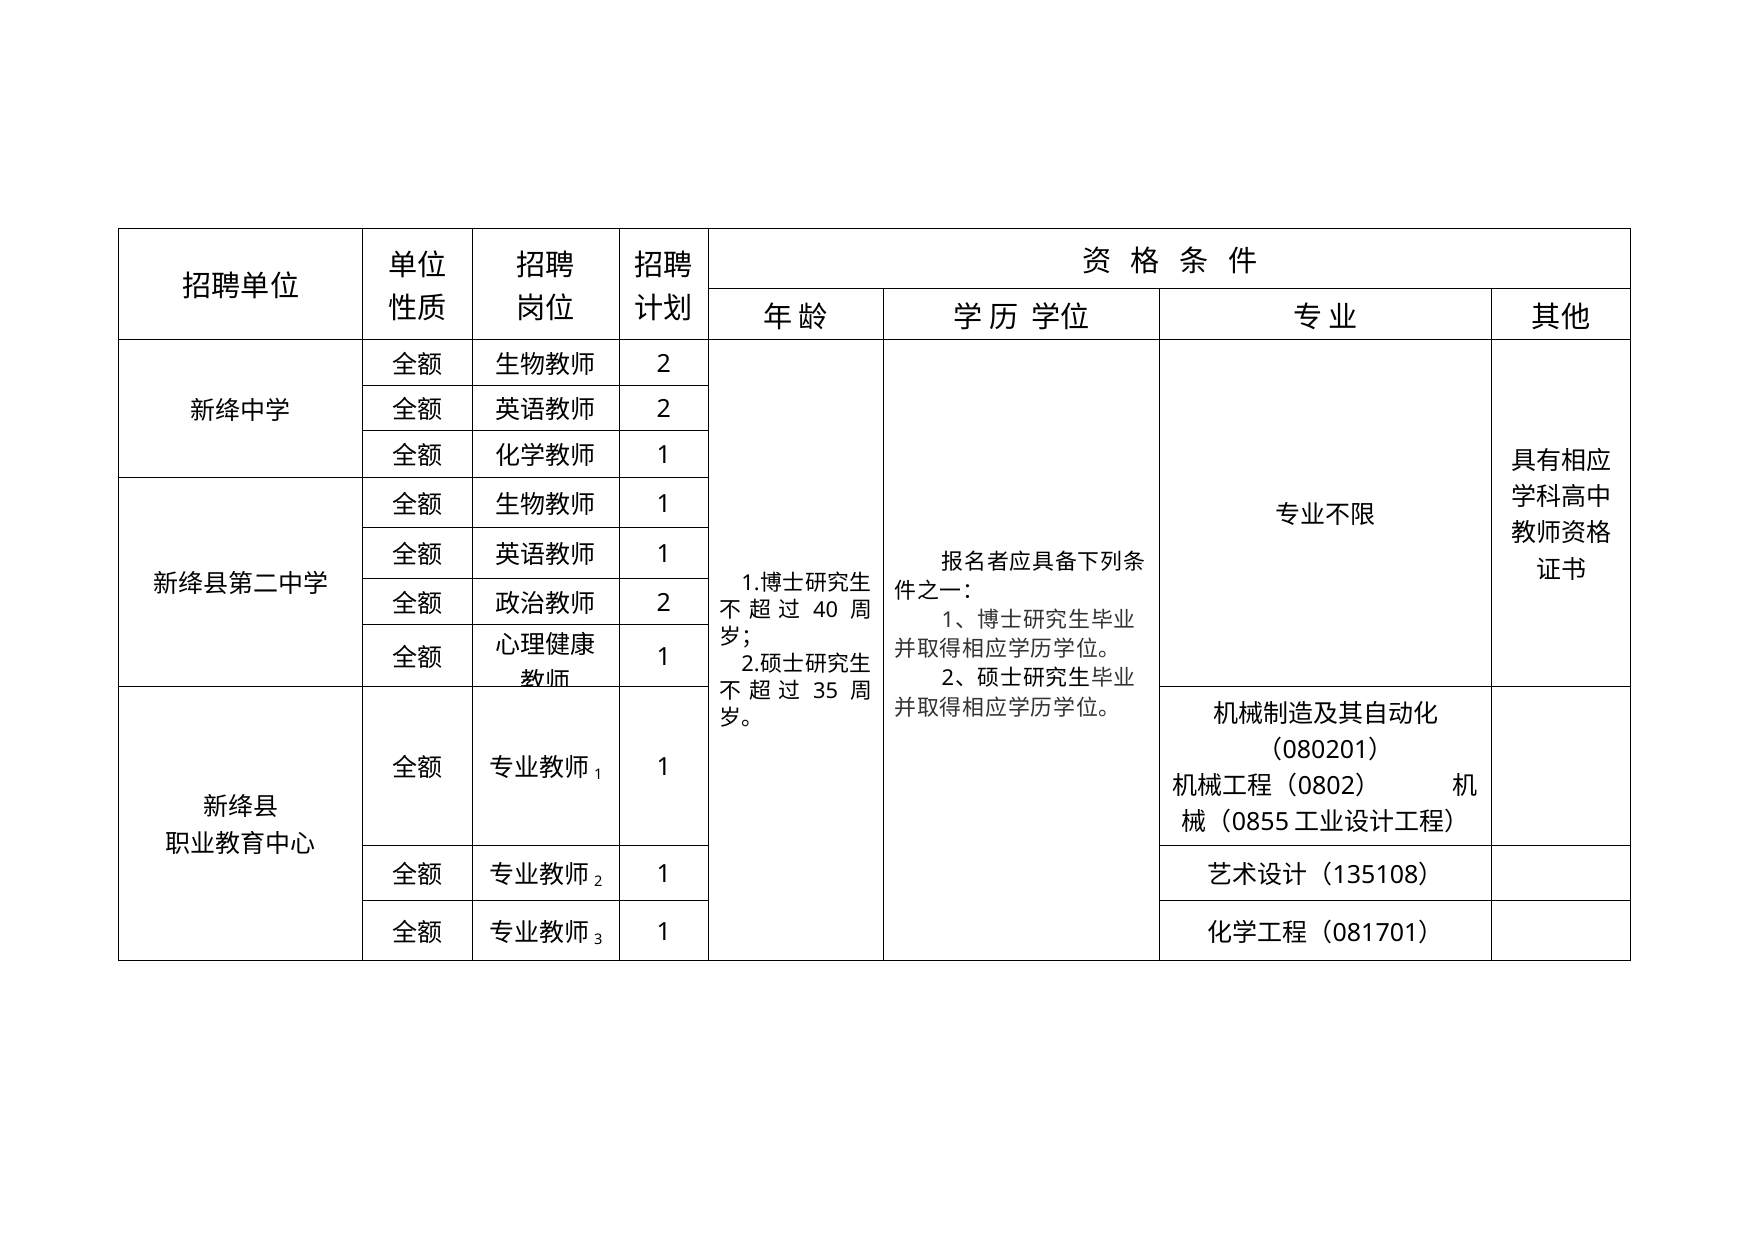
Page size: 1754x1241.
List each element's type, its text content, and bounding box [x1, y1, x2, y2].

table_cell 专业不限 [1160, 340, 1491, 686]
table_cell 政治教师 [473, 579, 619, 624]
table_cell 心理健康教师 [473, 625, 619, 686]
table_header 单位 性质 [363, 229, 472, 339]
table_cell 新绛县第二中学 [119, 478, 362, 686]
table_cell 1 [620, 687, 708, 844]
table_cell 生物教师 [473, 478, 619, 527]
table_cell 化学工程（081701） [1160, 901, 1491, 959]
table_cell 英语教师 [473, 386, 619, 430]
table_cell 2 [620, 340, 708, 384]
table_header 资 格 条 件 [709, 229, 1630, 288]
table_cell 2 [620, 386, 708, 430]
table_cell 艺术设计（135108） [1160, 846, 1491, 900]
table_header 招聘单位 [119, 229, 362, 339]
table_cell 学 历 学位 [884, 289, 1159, 339]
table_cell 1 [620, 846, 708, 900]
table_cell [1492, 687, 1630, 844]
table_cell [1492, 846, 1630, 900]
table_cell 1 [620, 478, 708, 527]
table_cell 全额 [363, 340, 472, 384]
table_cell 专业教师1 [473, 687, 619, 844]
table_cell 全额 [363, 431, 472, 477]
table_cell 报名者应具备下列条件之一： 1、博士研究生毕业并取得相应学历学位。 2、硕士研究生毕业并取得相应学历学位。 [884, 340, 1159, 959]
table_cell 专 业 [1160, 289, 1491, 339]
table_cell [1492, 901, 1630, 959]
table_cell 2 [620, 579, 708, 624]
table_cell 全额 [363, 901, 472, 959]
table_cell 1.博士研究生不超过40周岁； 2.硕士研究生不超过35周岁。 [709, 340, 883, 959]
table_header 招聘 计划 [620, 229, 708, 339]
table_cell 年 龄 [709, 289, 883, 339]
table_cell 全额 [363, 625, 472, 686]
table_cell 新绛中学 [119, 340, 362, 477]
table_cell 全额 [363, 687, 472, 844]
table_cell 机械制造及其自动化（080201） 机械工程（0802） 机械（0855工业设计工程） [1160, 687, 1491, 844]
table_cell 具有相应学科高中教师资格证书 [1492, 340, 1630, 686]
table_cell 全额 [363, 386, 472, 430]
table_cell 专业教师3 [473, 901, 619, 959]
table_cell 专业教师2 [473, 846, 619, 900]
table_cell 1 [620, 431, 708, 477]
table_cell 生物教师 [473, 340, 619, 384]
table_cell 全额 [363, 528, 472, 578]
table_cell 全额 [363, 846, 472, 900]
table_cell 新绛县 职业教育中心 [119, 687, 362, 959]
table_cell 1 [620, 901, 708, 959]
table_cell 1 [620, 625, 708, 686]
table_cell 其他 [1492, 289, 1630, 339]
table_cell 全额 [363, 478, 472, 527]
table_cell 1 [620, 528, 708, 578]
table_cell 化学教师 [473, 431, 619, 477]
table_cell 英语教师 [473, 528, 619, 578]
table_cell 全额 [363, 579, 472, 624]
table_header 招聘 岗位 [473, 229, 619, 339]
